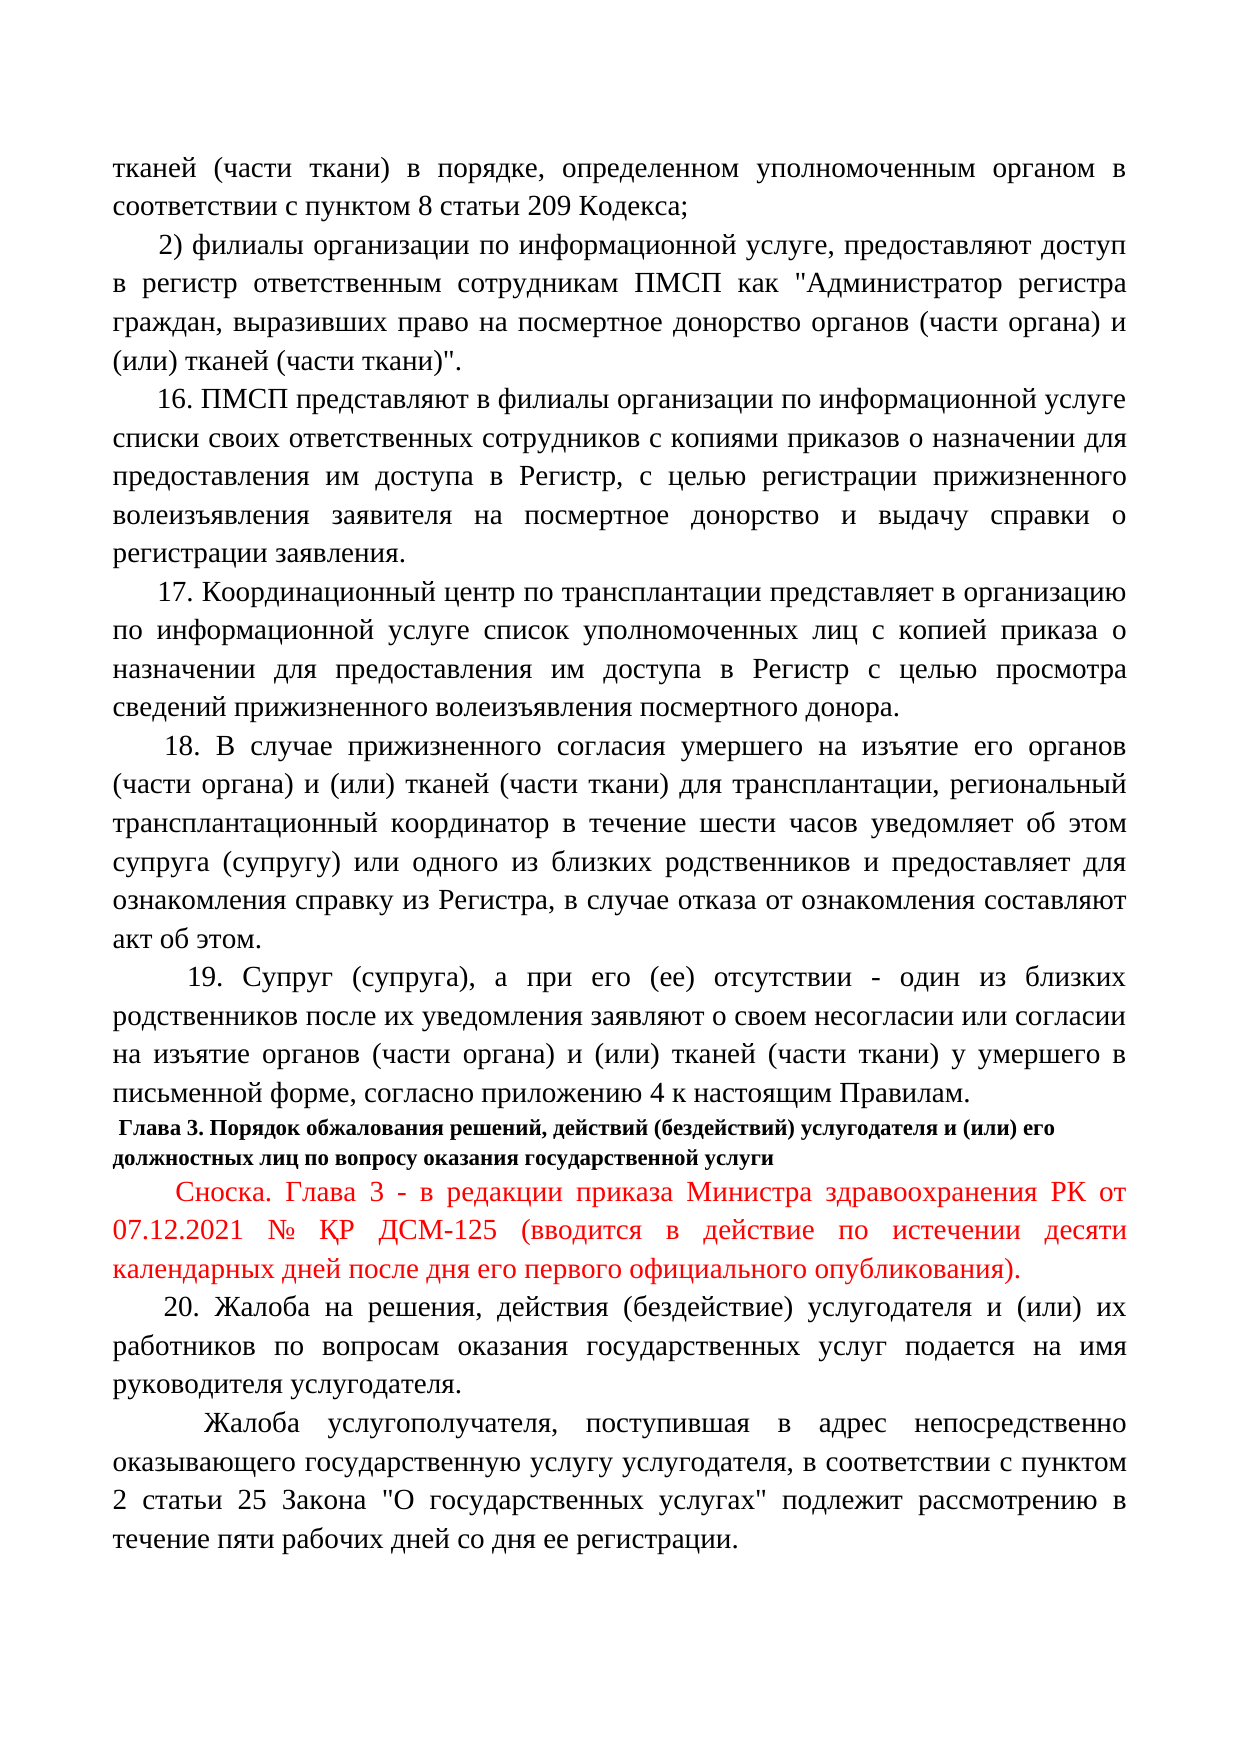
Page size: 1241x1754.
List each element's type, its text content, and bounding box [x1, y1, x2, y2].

text 18. В случае прижизненного согласия умершего на изъятие его органов (части органа) и (или) тканей (части ткани) для трансплантации, региональный трансплантационный координатор в течение шести часов уведомляет об этом супруга (супругу) или одного из близких родственников и предоставляет для ознакомления справку из Регистра, в случае отказа от ознакомления составляют акт об этом. [112, 728, 1128, 954]
text 2) филиалы организации по информационной услуге, предоставляют доступ в регистр ответственным сотрудникам ПМСП как "Администратор регистра граждан, выразивших право на посмертное донорство органов (части органа) и (или) тканей (части ткани)". [112, 227, 1128, 376]
text 16. ПМСП представляют в филиалы организации по информационной услуге списки своих ответственных сотрудников с копиями приказов о назначении для предоставления им доступа в Регистр, с целью регистрации прижизненного волеизъявления заявителя на посмертное донорство и выдачу справки о регистрации заявления. [112, 381, 1128, 569]
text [112, 150, 1128, 222]
text Жалоба услугополучателя, поступившая в адрес непосредственно оказывающего государственную услугу услугодателя, в соответствии с пунктом 2 статьи 25 Закона "О государственных услугах" подлежит рассмотрению в течение пяти рабочих дней со дня ее регистрации. [112, 1405, 1128, 1554]
text 17. Координационный центр по трансплантации представляет в организацию по информационной услуге список уполномоченных лиц с копией приказа о назначении для предоставления им доступа в Регистр с целью просмотра сведений прижизненного волеизъявления посмертного донора. [112, 574, 1128, 723]
text 20. Жалоба на решения, действия (бездействие) услугодателя и (или) их работников по вопросам оказания государственных услуг подается на имя руководителя услугодателя. [112, 1289, 1128, 1400]
text Глава 3. Порядок обжалования решений, действий (бездействий) услугодателя и (или) его должностных лиц по вопросу оказания государственной услуги [112, 1113, 1128, 1170]
text Сноска. Глава 3 - в редакции приказа Министра здравоохранения РК от 07.12.2021 № ҚР ДСМ-125 (вводится в действие по истечении десяти календарных дней после дня его первого официального опубликования). [112, 1174, 1128, 1284]
text 19. Супруг (супруга), а при его (ее) отсутствии - один из близких родственников после их уведомления заявляют о своем несогласии или согласии на изъятие органов (части органа) и (или) тканей (части ткани) у умершего в письменной форме, согласно приложению 4 к настоящим Правилам. [112, 959, 1128, 1108]
